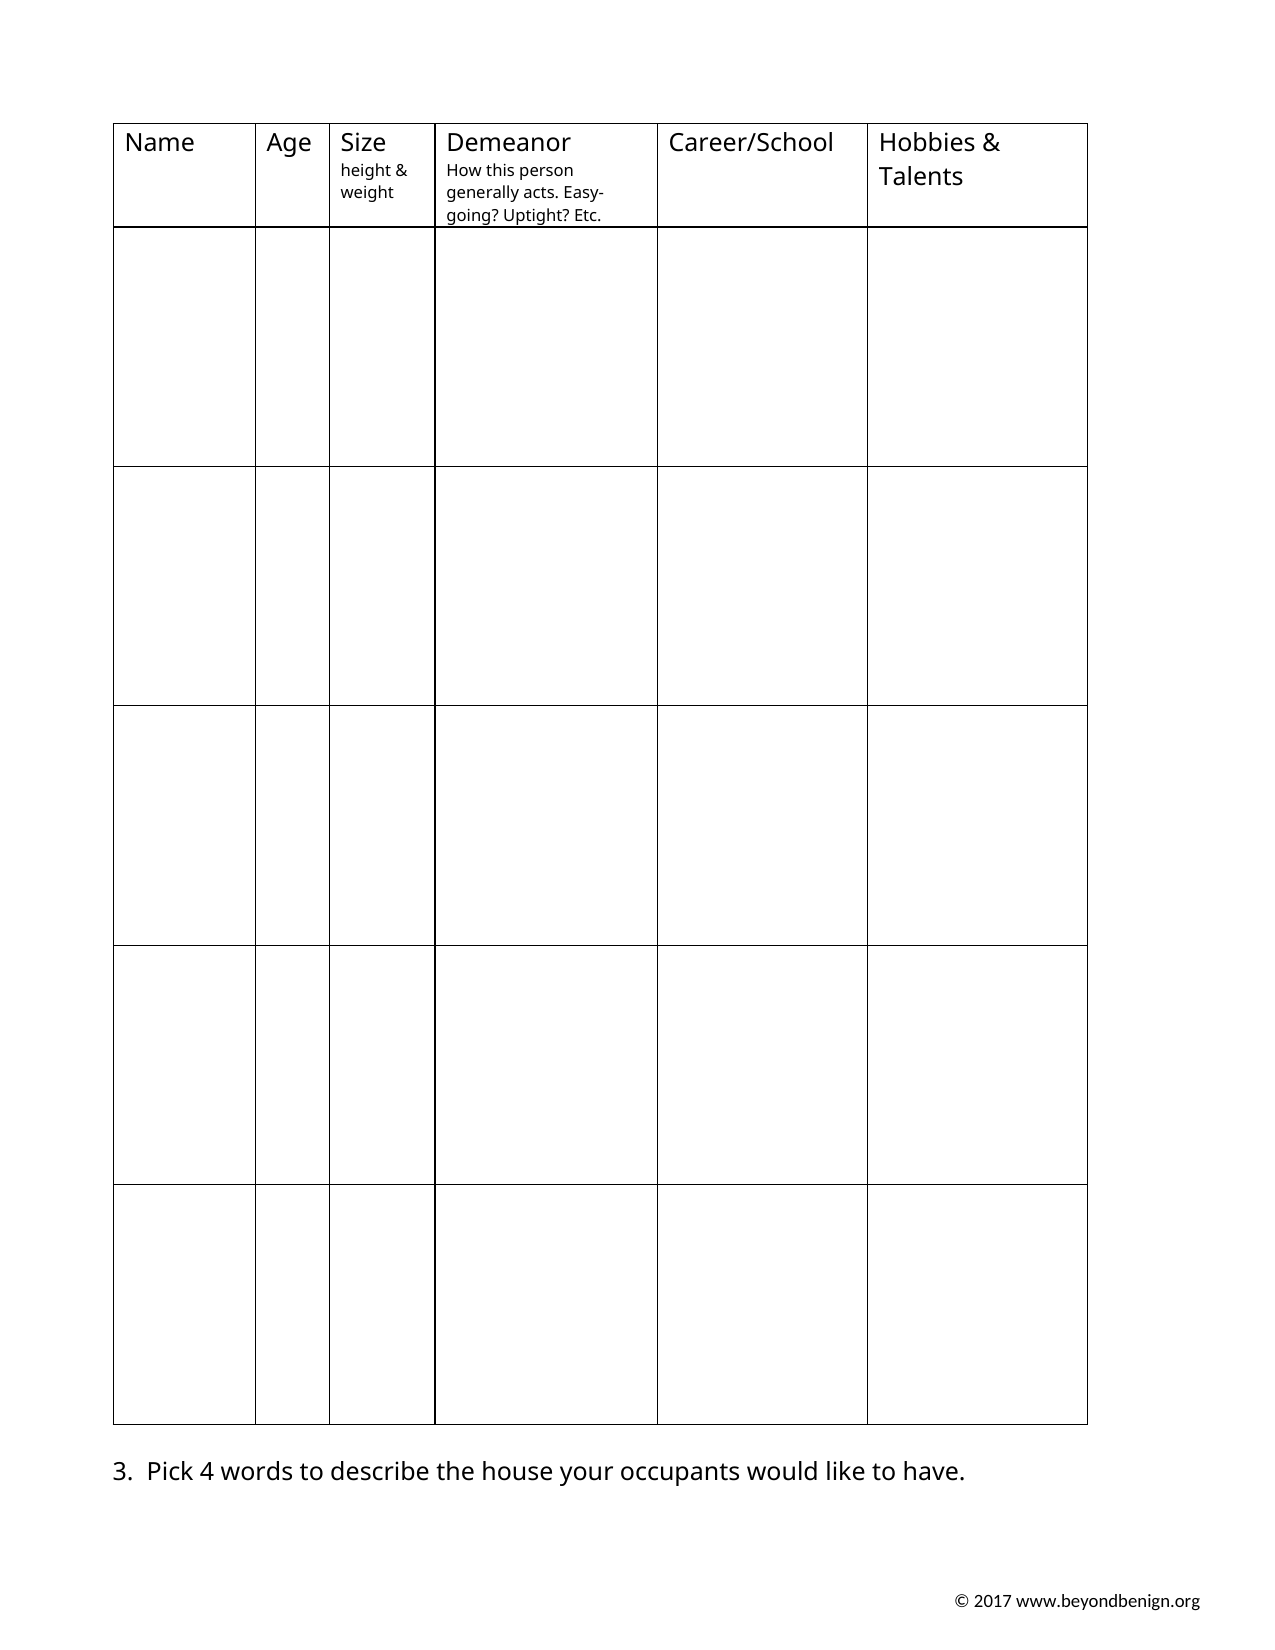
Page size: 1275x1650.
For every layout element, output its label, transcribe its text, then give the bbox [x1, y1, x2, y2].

table_cell [436, 946, 657, 1184]
text 3. Pick 4 words to describe the house your occupants would like to have. [112, 1454, 1087, 1488]
table_header Career/School [658, 124, 867, 226]
table_cell [256, 1185, 329, 1424]
table_cell [868, 1185, 1087, 1424]
table_cell [868, 706, 1087, 945]
table_cell [868, 228, 1087, 466]
table_cell [436, 1185, 657, 1424]
table_cell [330, 467, 434, 705]
table_cell [114, 706, 255, 945]
table_cell [658, 467, 867, 705]
table_cell [868, 467, 1087, 705]
table_cell [256, 228, 329, 466]
table_cell [436, 706, 657, 945]
table_header Size height & weight [330, 124, 434, 226]
table_header Age [256, 124, 329, 226]
table_header Name [114, 124, 255, 226]
table_header Demeanor How this person generally acts. Easy-going? Uptight? Etc. [436, 124, 657, 226]
table_cell [114, 946, 255, 1184]
table_cell [330, 228, 434, 466]
table_cell [658, 946, 867, 1184]
table_header Hobbies & Talents [868, 124, 1087, 226]
table_cell [436, 228, 657, 466]
table_cell [868, 946, 1087, 1184]
table_cell [658, 706, 867, 945]
table_cell [256, 946, 329, 1184]
table_cell [114, 467, 255, 705]
table_cell [114, 1185, 255, 1424]
table_cell [436, 467, 657, 705]
table_cell [256, 467, 329, 705]
table_cell [114, 228, 255, 466]
table_cell [658, 228, 867, 466]
table_cell [658, 1185, 867, 1424]
table_cell [256, 706, 329, 945]
table_cell [330, 946, 434, 1184]
table_cell [330, 1185, 434, 1424]
table_cell [330, 706, 434, 945]
